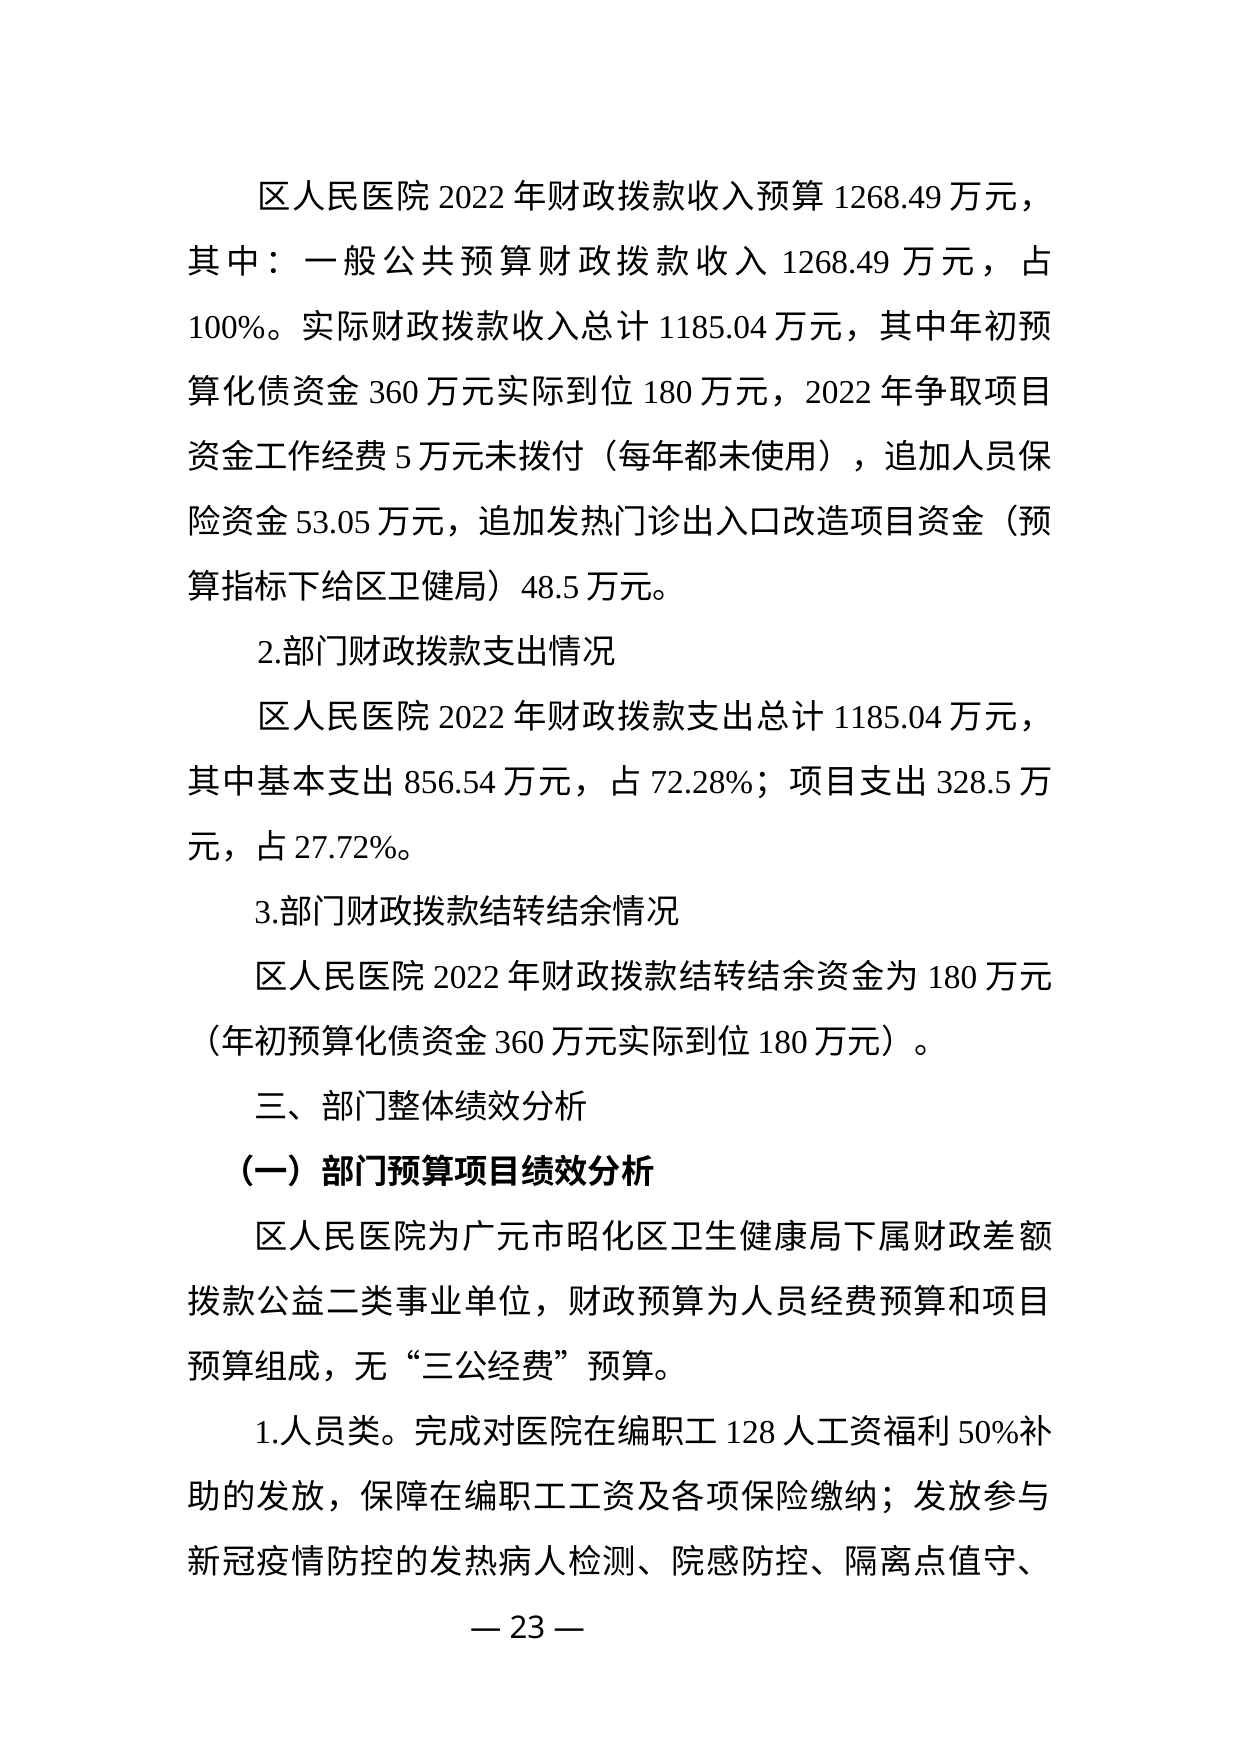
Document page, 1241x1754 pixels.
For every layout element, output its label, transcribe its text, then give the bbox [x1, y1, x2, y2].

text 区人民医院2022年财政拨款结转结余资金为180万元（年初预算化债资金360万元实际到位180万元）。 [187, 942, 1053, 1072]
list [187, 1397, 1053, 1592]
list 部门整体绩效分析 [187, 1072, 1053, 1137]
list 部门预算项目绩效分析 [187, 1137, 1053, 1202]
text 区人民医院2022年财政拨款收入预算1268.49万元，其中：一般公共预算财政拨款收入1268.49万元，占100%。实际财政拨款收入总计1185.04万元，其中年初预算化债资金360万元实际到位180万元，2022年争取项目资金工作经费5万元未拨付（每年都未使用），追加人员保险资金53.05万元，追加发热门诊出入口改造项目资金（预算指标下给区卫健局）48.5万元。 [187, 162, 1053, 617]
text 2.部门财政拨款支出情况 [187, 617, 1053, 682]
list 区人民医院为广元市昭化区卫生健康局下属财政差额拨款公益二类事业单位，财政预算为人员经费预算和项目预算组成，无“三公经费”预算。 [187, 1202, 1053, 1397]
text 3.部门财政拨款结转结余情况 [187, 877, 1053, 942]
text 区人民医院2022年财政拨款支出总计1185.04万元，其中基本支出856.54万元，占72.28%；项目支出328.5万元，占27.72%。 [187, 682, 1053, 877]
